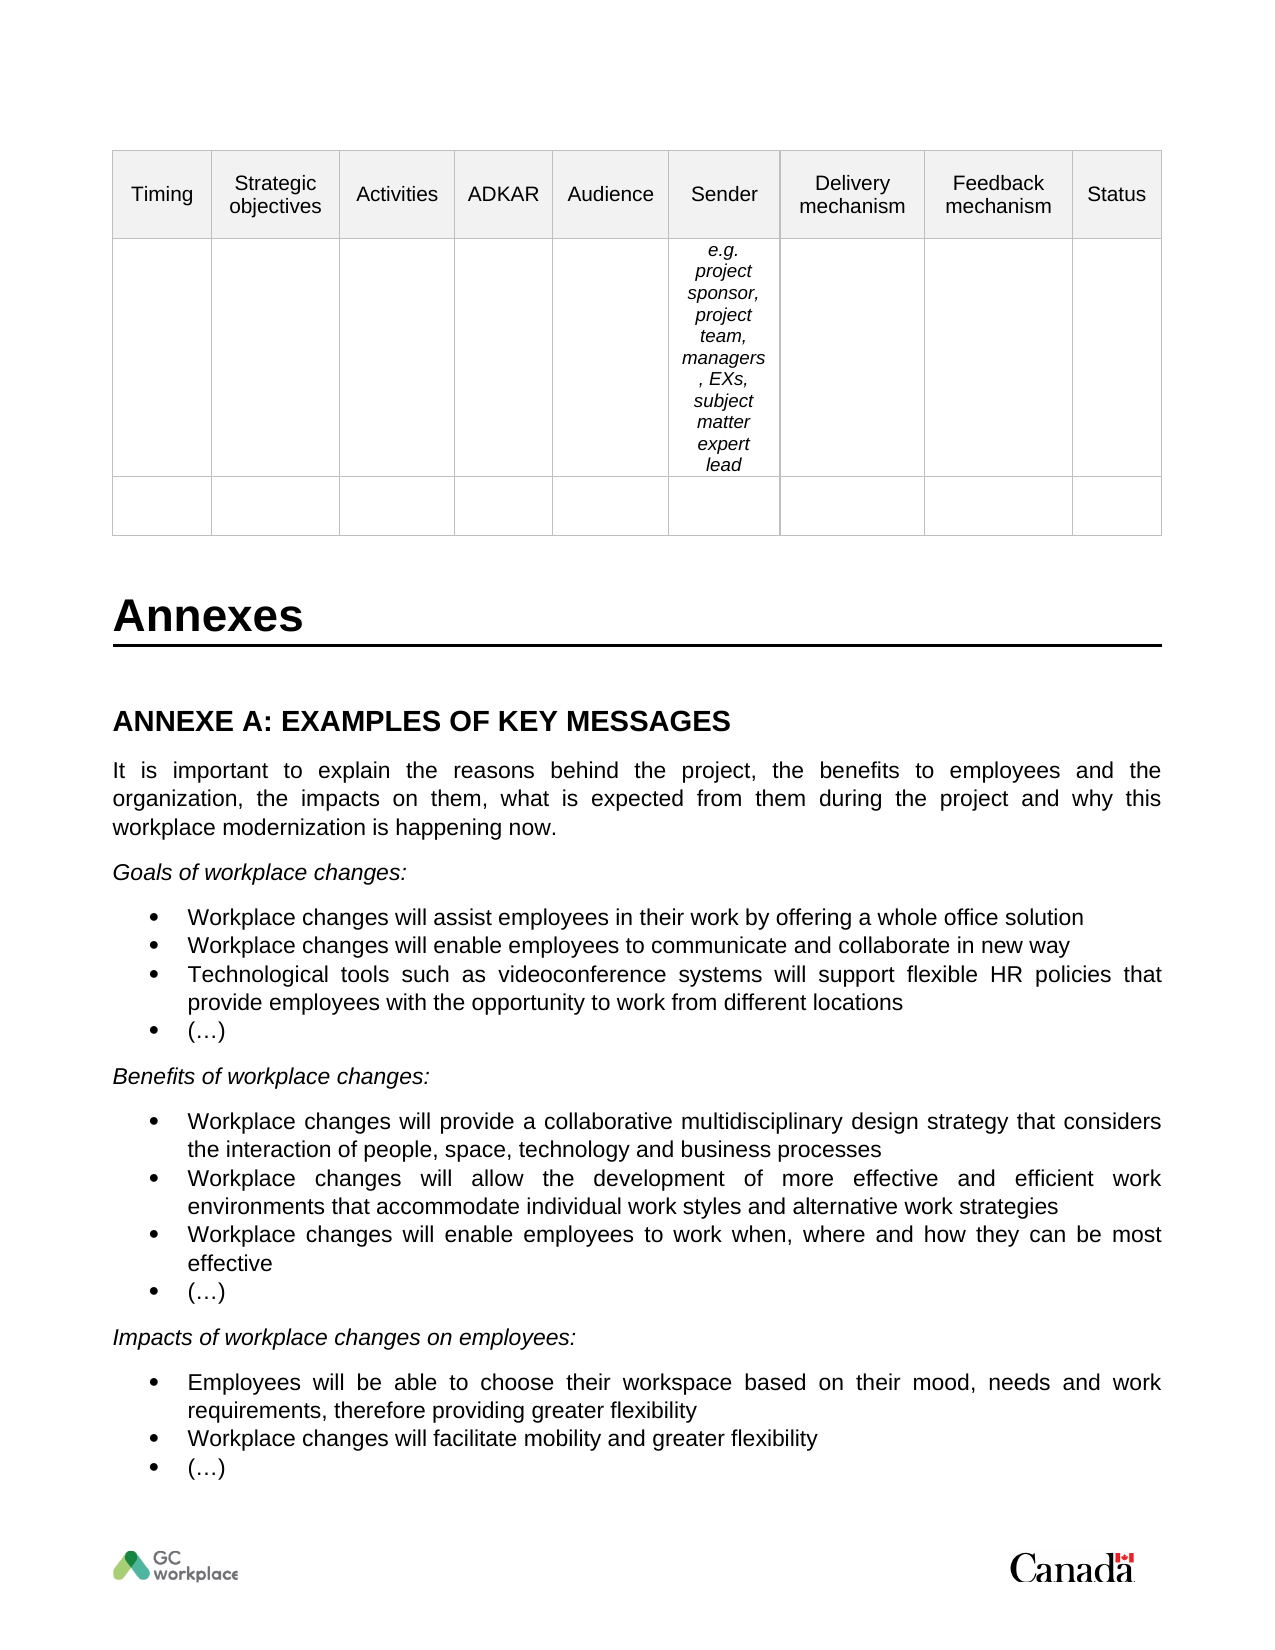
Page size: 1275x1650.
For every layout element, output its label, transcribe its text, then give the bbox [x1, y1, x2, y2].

table_cell [925, 477, 1072, 534]
table_header Audience [553, 151, 668, 238]
table_cell [340, 239, 454, 476]
subtitle Annexes [112, 589, 1162, 647]
table_header ADKAR [455, 151, 552, 238]
table_cell [1073, 477, 1161, 534]
list (…) [150, 1454, 1162, 1480]
list Employees will be able to choose their workspace based on their mood, needs and work requirements, therefore providing greater flexibility [150, 1368, 1162, 1423]
table_header Timing [113, 151, 211, 238]
table_header Feedback mechanism [925, 151, 1072, 238]
table_cell [553, 477, 668, 534]
picture [1010, 1550, 1135, 1582]
table_cell [212, 477, 339, 534]
list Workplace changes will assist employees in their work by offering a whole office solution [150, 904, 1162, 930]
table_header Status [1073, 151, 1161, 238]
list Workplace changes will enable employees to communicate and collaborate in new way [150, 932, 1162, 958]
list Workplace changes will facilitate mobility and greater flexibility [150, 1425, 1162, 1452]
table_cell [669, 477, 779, 534]
table_header Delivery mechanism [781, 151, 924, 238]
table_cell [340, 477, 454, 534]
table_cell [113, 239, 211, 476]
list Workplace changes will allow the development of more effective and efficient work environments that accommodate individual work styles and alternative work strategies [150, 1164, 1162, 1219]
table_cell [1073, 239, 1161, 476]
picture [112, 1550, 238, 1582]
table_header Activities [340, 151, 454, 238]
text Benefits of workplace changes: [112, 1063, 1162, 1089]
list (…) [150, 1278, 1162, 1305]
table_cell [113, 477, 211, 534]
text Goals of workplace changes: [112, 859, 1162, 885]
table_cell [455, 477, 552, 534]
list Workplace changes will provide a collaborative multidisciplinary design strategy that considers the interaction of people, space, technology and business processes [150, 1108, 1162, 1162]
text Impacts of workplace changes on employees: [112, 1323, 1162, 1350]
table_header Sender [669, 151, 779, 238]
table_header Strategic objectives [212, 151, 339, 238]
table_cell [455, 239, 552, 476]
table_cell e.g. project sponsor, project team, managers, EXs, subject matter expert lead [669, 239, 779, 476]
list Workplace changes will enable employees to work when, where and how they can be most effective [150, 1221, 1162, 1276]
list (…) [150, 1017, 1162, 1044]
table_cell [781, 239, 924, 476]
subtitle ANNEXE A: EXAMPLES OF KEY MESSAGES [112, 704, 1162, 737]
table_cell [212, 239, 339, 476]
list Technological tools such as videoconference systems will support flexible HR policies that provide employees with the opportunity to work from different locations [150, 961, 1162, 1015]
table_cell [925, 239, 1072, 476]
text It is important to explain the reasons behind the project, the benefits to employees and the organization, the impacts on them, what is expected from them during the project and why this workplace modernization is happening now. [112, 757, 1162, 840]
table_cell [781, 477, 924, 534]
table_cell [553, 239, 668, 476]
